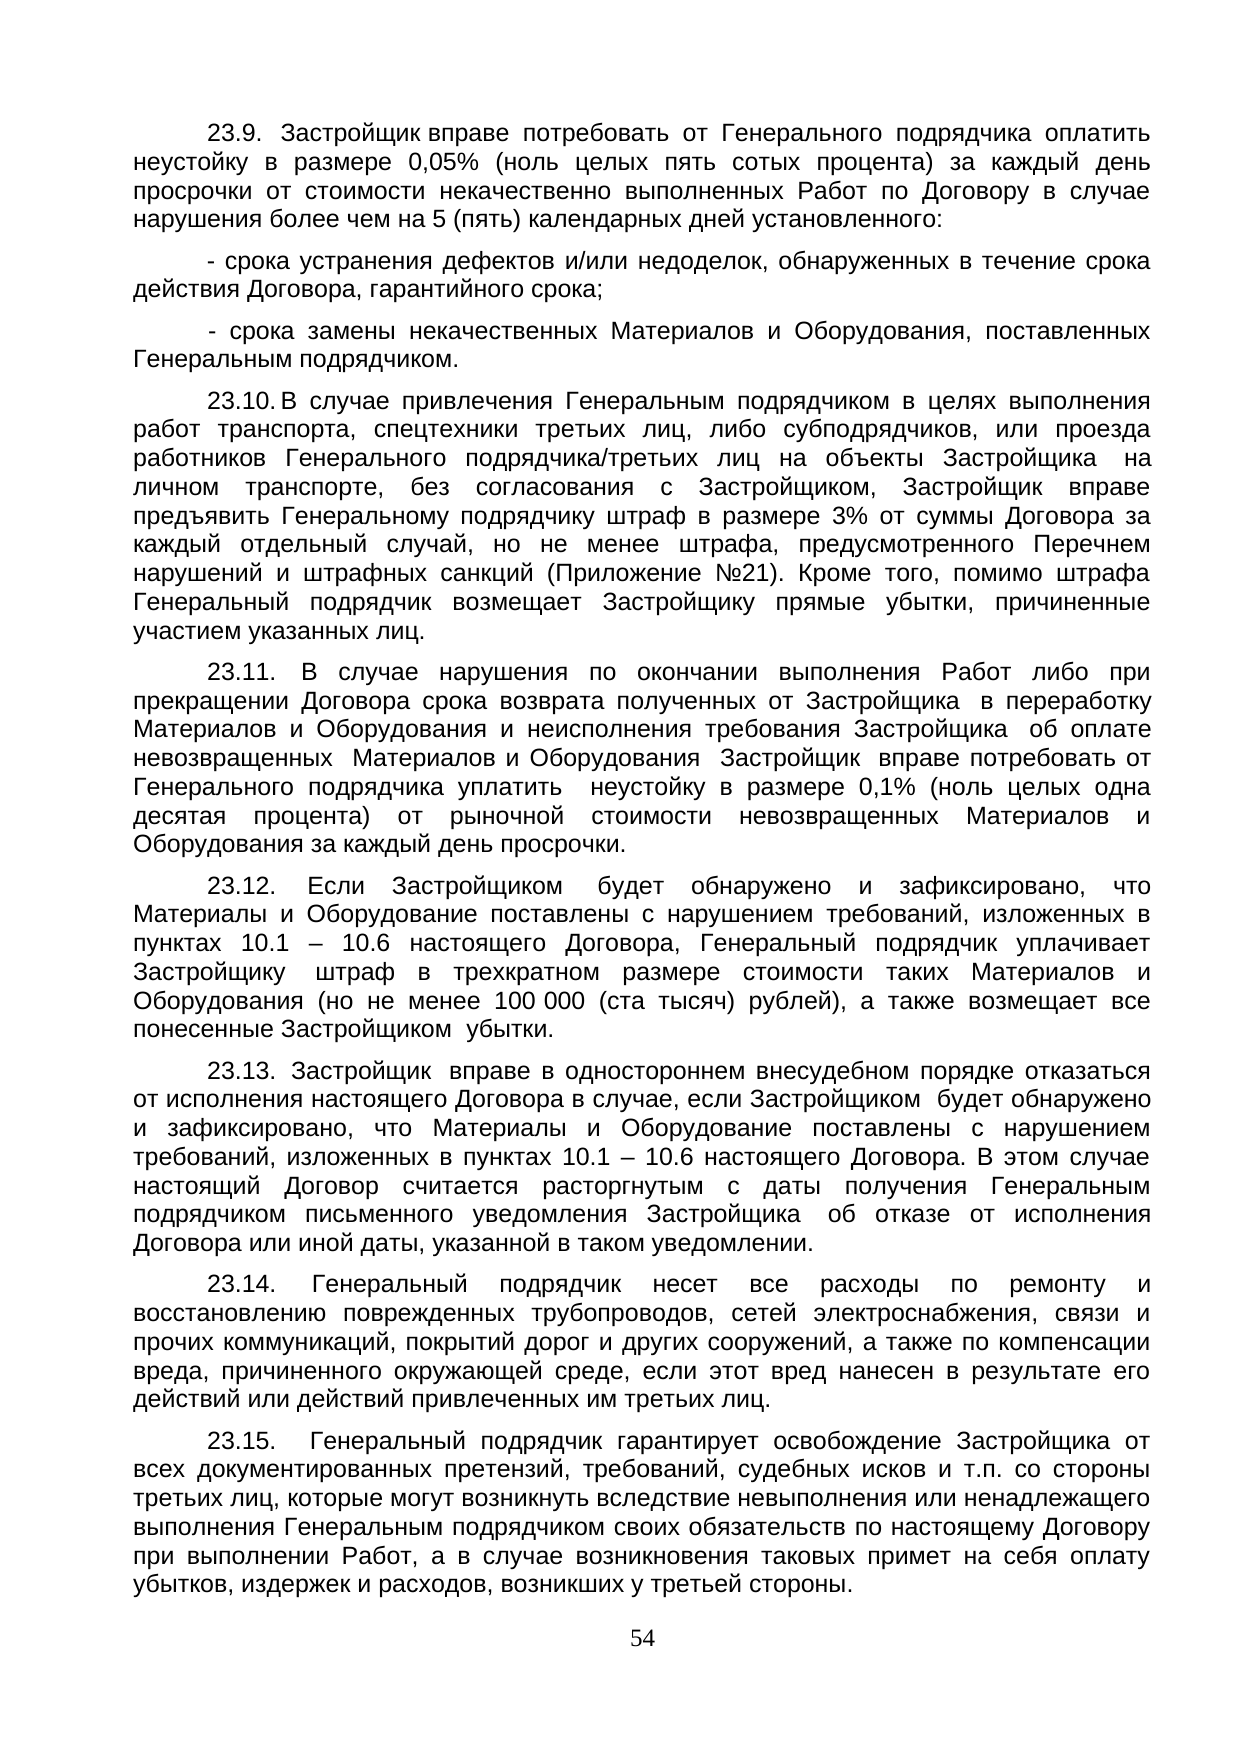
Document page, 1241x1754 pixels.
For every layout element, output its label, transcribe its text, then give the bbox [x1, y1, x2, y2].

list Если Застройщиком будет обнаружено и зафиксировано, что Материалы и Оборудование поставлены с нарушением требований, изложенных в пунктах 10.1 – 10.6 настоящего Договора, Генеральный подрядчик уплачивает Застройщику штраф в трехкратном размере стоимости таких Материалов и Оборудования (но не менее 100 000 (ста тысяч) рублей), а также возмещает все понесенные Застройщиком убытки. [133, 871, 1152, 1043]
list Застройщик вправе потребовать от Генерального подрядчика оплатить неустойку в размере 0,05% (ноль целых пять сотых процента) за каждый день просрочки от стоимости некачественно выполненных Работ по Договору в случае нарушения более чем на 5 (пять) календарных дней установленного: [133, 118, 1152, 233]
list Генеральный подрядчик гарантирует освобождение Застройщика от всех документированных претензий, требований, судебных исков и т.п. со стороны третьих лиц, которые могут возникнуть вследствие невыполнения или ненадлежащего выполнения Генеральным подрядчиком своих обязательств по настоящему Договору при выполнении Работ, а в случае возникновения таковых примет на себя оплату убытков, издержек и расходов, возникших у третьей стороны. [133, 1426, 1152, 1598]
list Генеральный подрядчик несет все расходы по ремонту и восстановлению поврежденных трубопроводов, сетей электроснабжения, связи и прочих коммуникаций, покрытий дорог и других сооружений, а также по компенсации вреда, причиненного окружающей среде, если этот вред нанесен в результате его действий или действий привлеченных им третьих лиц. [133, 1269, 1152, 1413]
text - срока замены некачественных Материалов и Оборудования, поставленных Генеральным подрядчиком. [133, 316, 1152, 373]
list В случае нарушения по окончании выполнения Работ либо при прекращении Договора срока возврата полученных от Застройщика в переработку Материалов и Оборудования и неисполнения требования Застройщика об оплате невозвращенных Материалов и Оборудования Застройщик вправе потребовать от Генерального подрядчика уплатить неустойку в размере 0,1% (ноль целых одна десятая процента) от рыночной стоимости невозвращенных Материалов и Оборудования за каждый день просрочки. [133, 657, 1152, 858]
text - срока устранения дефектов и/или недоделок, обнаруженных в течение срока действия Договора, гарантийного срока; [133, 246, 1152, 303]
list В случае привлечения Генеральным подрядчиком в целях выполнения работ транспорта, спецтехники третьих лиц, либо субподрядчиков, или проезда работников Генерального подрядчика/третьих лиц на объекты Застройщика на личном транспорте, без согласования с Застройщиком, Застройщик вправе предъявить Генеральному подрядчику штраф в размере 3% от суммы Договора за каждый отдельный случай, но не менее штрафа, предусмотренного Перечнем нарушений и штрафных санкций (Приложение №21). Кроме того, помимо штрафа Генеральный подрядчик возмещает Застройщику прямые убытки, причиненные участием указанных лиц. [133, 386, 1152, 644]
list Застройщик вправе в одностороннем внесудебном порядке отказаться от исполнения настоящего Договора в случае, если Застройщиком будет обнаружено и зафиксировано, что Материалы и Оборудование поставлены с нарушением требований, изложенных в пунктах 10.1 – 10.6 настоящего Договора. В этом случае настоящий Договор считается расторгнутым с даты получения Генеральным подрядчиком письменного уведомления Застройщика об отказе от исполнения Договора или иной даты, указанной в таком уведомлении. [133, 1056, 1152, 1257]
